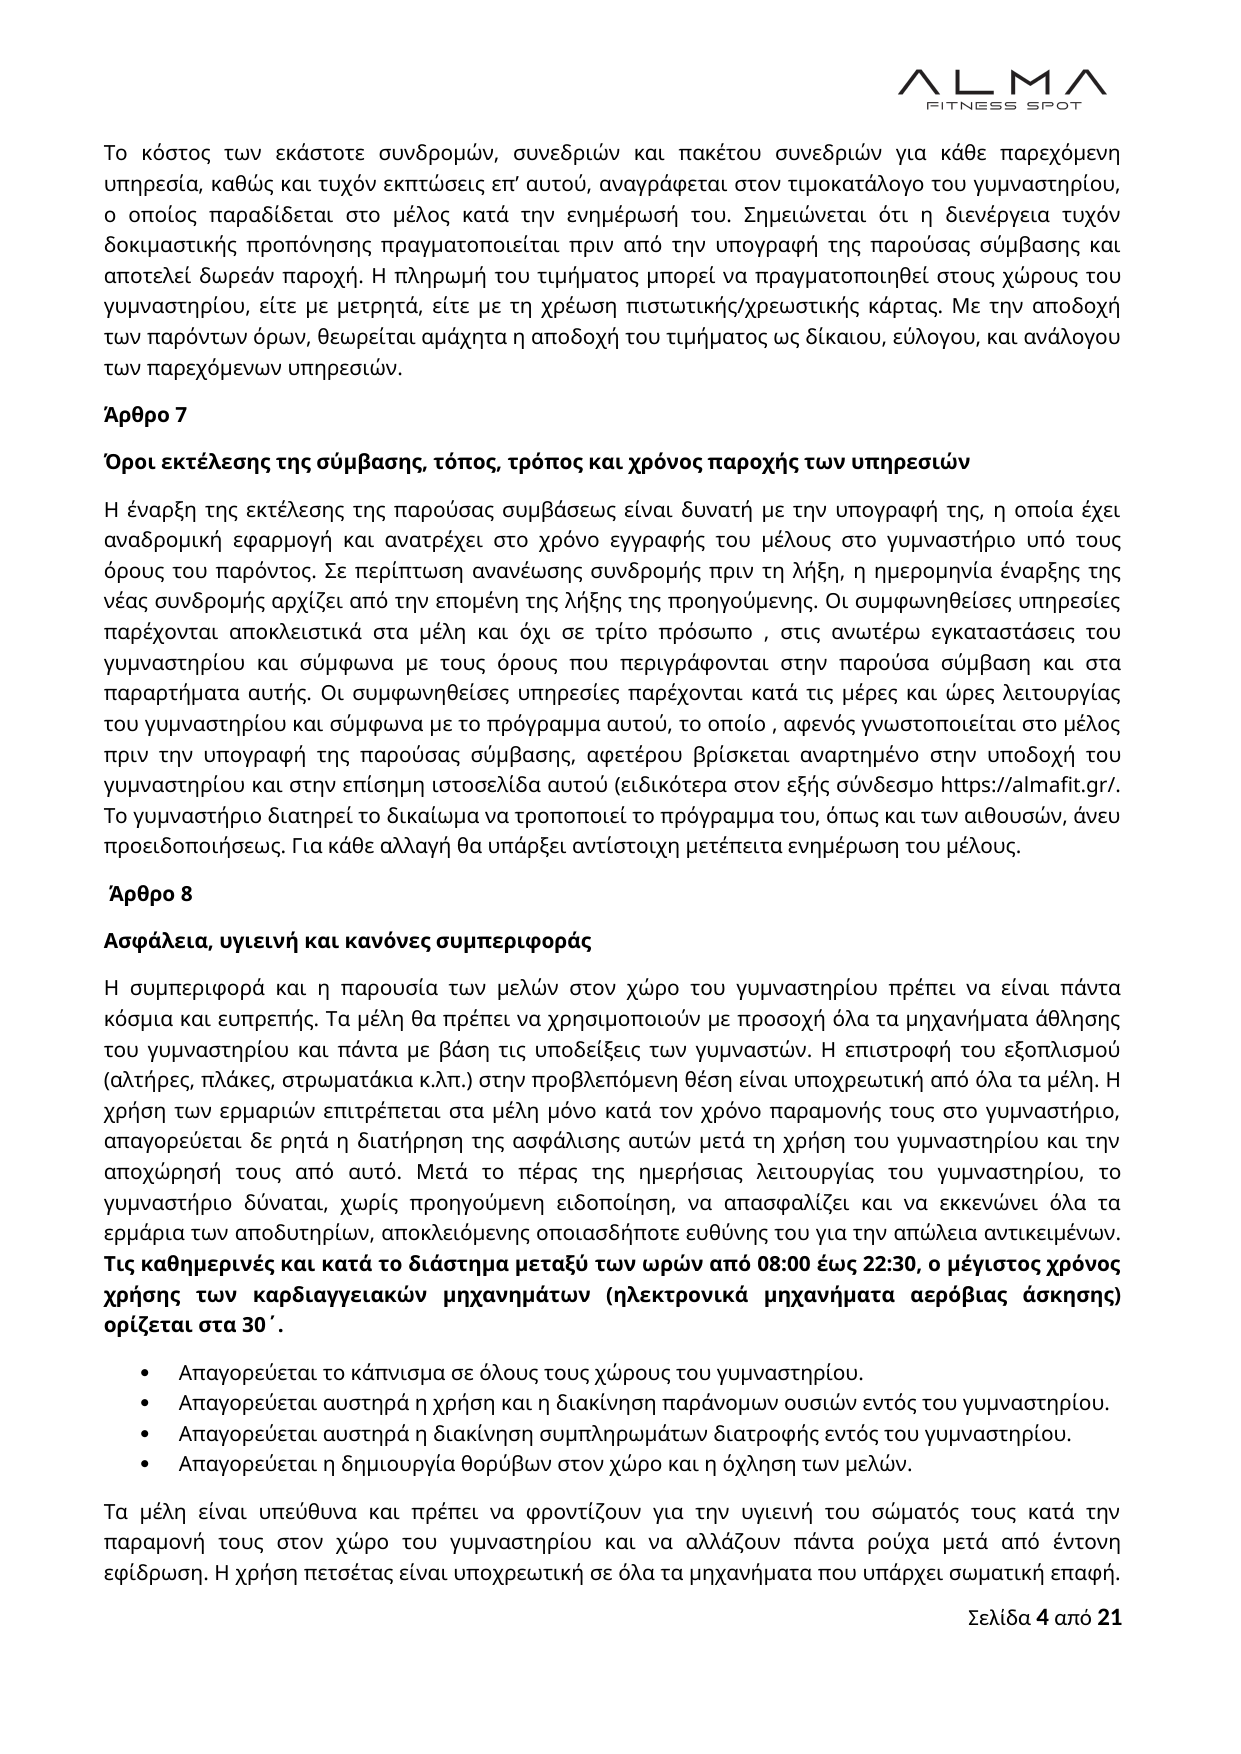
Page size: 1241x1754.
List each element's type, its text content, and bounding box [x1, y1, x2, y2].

list Απαγορεύεται αυστηρά η χρήση και η διακίνηση παράνομων ουσιών εντός του γυμναστηρίου. [141, 1388, 1122, 1417]
text Όροι εκτέλεσης της σύμβασης, τόπος, τρόπος και χρόνος παροχής των υπηρεσιών [103, 447, 1122, 476]
text Άρθρο 8 [103, 879, 1122, 907]
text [103, 1497, 1122, 1587]
text Η έναρξη της εκτέλεσης της παρούσας συμβάσεως είναι δυνατή με την υπογραφή της, η οποία έχει αναδρομική εφαρμογή και ανατρέχει στο χρόνο εγγραφής του μέλους στο γυμναστήριο υπό τους όρους του παρόντος. Σε περίπτωση ανανέωσης συνδρομής πριν τη λήξη, η ημερομηνία έναρξης της νέας συνδρομής αρχίζει από την επομένη της λήξης της προηγούμενης. Οι συμφωνηθείσες υπηρεσίες παρέχονται αποκλειστικά στα μέλη και όχι σε τρίτο πρόσωπο , στις ανωτέρω εγκαταστάσεις του γυμναστηρίου και σύμφωνα με τους όρους που περιγράφονται στην παρούσα σύμβαση και στα παραρτήματα αυτής. Οι συμφωνηθείσες υπηρεσίες παρέχονται κατά τις μέρες και ώρες λειτουργίας του γυμναστηρίου και σύμφωνα με το πρόγραμμα αυτού, το οποίο , αφενός γνωστοποιείται στο μέλος πριν την υπογραφή της παρούσας σύμβασης, αφετέρου βρίσκεται αναρτημένο στην υποδοχή του γυμναστηρίου και στην επίσημη ιστοσελίδα αυτού (ειδικότερα στον εξής σύνδεσμο https://almafit.gr/. Το γυμναστήριο διατηρεί το δικαίωμα να τροποποιεί το πρόγραμμα του, όπως και των αιθουσών, άνευ προειδοποιήσεως. Για κάθε αλλαγή θα υπάρξει αντίστοιχη μετέπειτα ενημέρωση του μέλους. [103, 495, 1122, 860]
text Η συμπεριφορά και η παρουσία των μελών στον χώρο του γυμναστηρίου πρέπει να είναι πάντα κόσμια και ευπρεπής. Τα μέλη θα πρέπει να χρησιμοποιούν με προσοχή όλα τα μηχανήματα άθλησης του γυμναστηρίου και πάντα με βάση τις υποδείξεις των γυμναστών. Η επιστροφή του εξοπλισμού (αλτήρες, πλάκες, στρωματάκια κ.λπ.) στην προβλεπόμενη θέση είναι υποχρεωτική από όλα τα μέλη. Η χρήση των ερμαριών επιτρέπεται στα μέλη μόνο κατά τον χρόνο παραμονής τους στο γυμναστήριο, απαγορεύεται δε ρητά η διατήρηση της ασφάλισης αυτών μετά τη χρήση του γυμναστηρίου και την αποχώρησή τους από αυτό. Μετά το πέρας της ημερήσιας λειτουργίας του γυμναστηρίου, το γυμναστήριο δύναται, χωρίς προηγούμενη ειδοποίηση, να απασφαλίζει και να εκκενώνει όλα τα ερμάρια των αποδυτηρίων, αποκλειόμενης οποιασδήποτε ευθύνης του για την απώλεια αντικειμένων. Τις καθημερινές και κατά το διάστημα μεταξύ των ωρών από 08:00 έως 22:30, ο μέγιστος χρόνος χρήσης των καρδιαγγειακών μηχανημάτων (ηλεκτρονικά μηχανήματα αερόβιας άσκησης) ορίζεται στα 30΄. [103, 973, 1122, 1339]
text Ασφάλεια, υγιεινή και κανόνες συμπεριφοράς [103, 926, 1122, 955]
picture [879, 41, 1123, 139]
list Απαγορεύεται η δημιουργία θορύβων στον χώρο και η όχληση των μελών. [141, 1449, 1122, 1478]
text Το κόστος των εκάστοτε συνδρομών, συνεδριών και πακέτου συνεδριών για κάθε παρεχόμενη υπηρεσία, καθώς και τυχόν εκπτώσεις επ’ αυτού, αναγράφεται στον τιμοκατάλογο του γυμναστηρίου, ο οποίος παραδίδεται στο μέλος κατά την ενημέρωσή του. Σημειώνεται ότι η διενέργεια τυχόν δοκιμαστικής προπόνησης πραγματοποιείται πριν από την υπογραφή της παρούσας σύμβασης και αποτελεί δωρεάν παροχή. Η πληρωμή του τιμήματος μπορεί να πραγματοποιηθεί στους χώρους του γυμναστηρίου, είτε με μετρητά, είτε με τη χρέωση πιστωτικής/χρεωστικής κάρτας. Με την αποδοχή των παρόντων όρων, θεωρείται αμάχητα η αποδοχή του τιμήματος ως δίκαιου, εύλογου, και ανάλογου των παρεχόμενων υπηρεσιών. [103, 138, 1122, 381]
list Απαγορεύεται αυστηρά η διακίνηση συμπληρωμάτων διατροφής εντός του γυμναστηρίου. [141, 1419, 1122, 1447]
list Απαγορεύεται το κάπνισμα σε όλους τους χώρους του γυμναστηρίου. [141, 1358, 1122, 1386]
text Άρθρο 7 [103, 400, 1122, 429]
